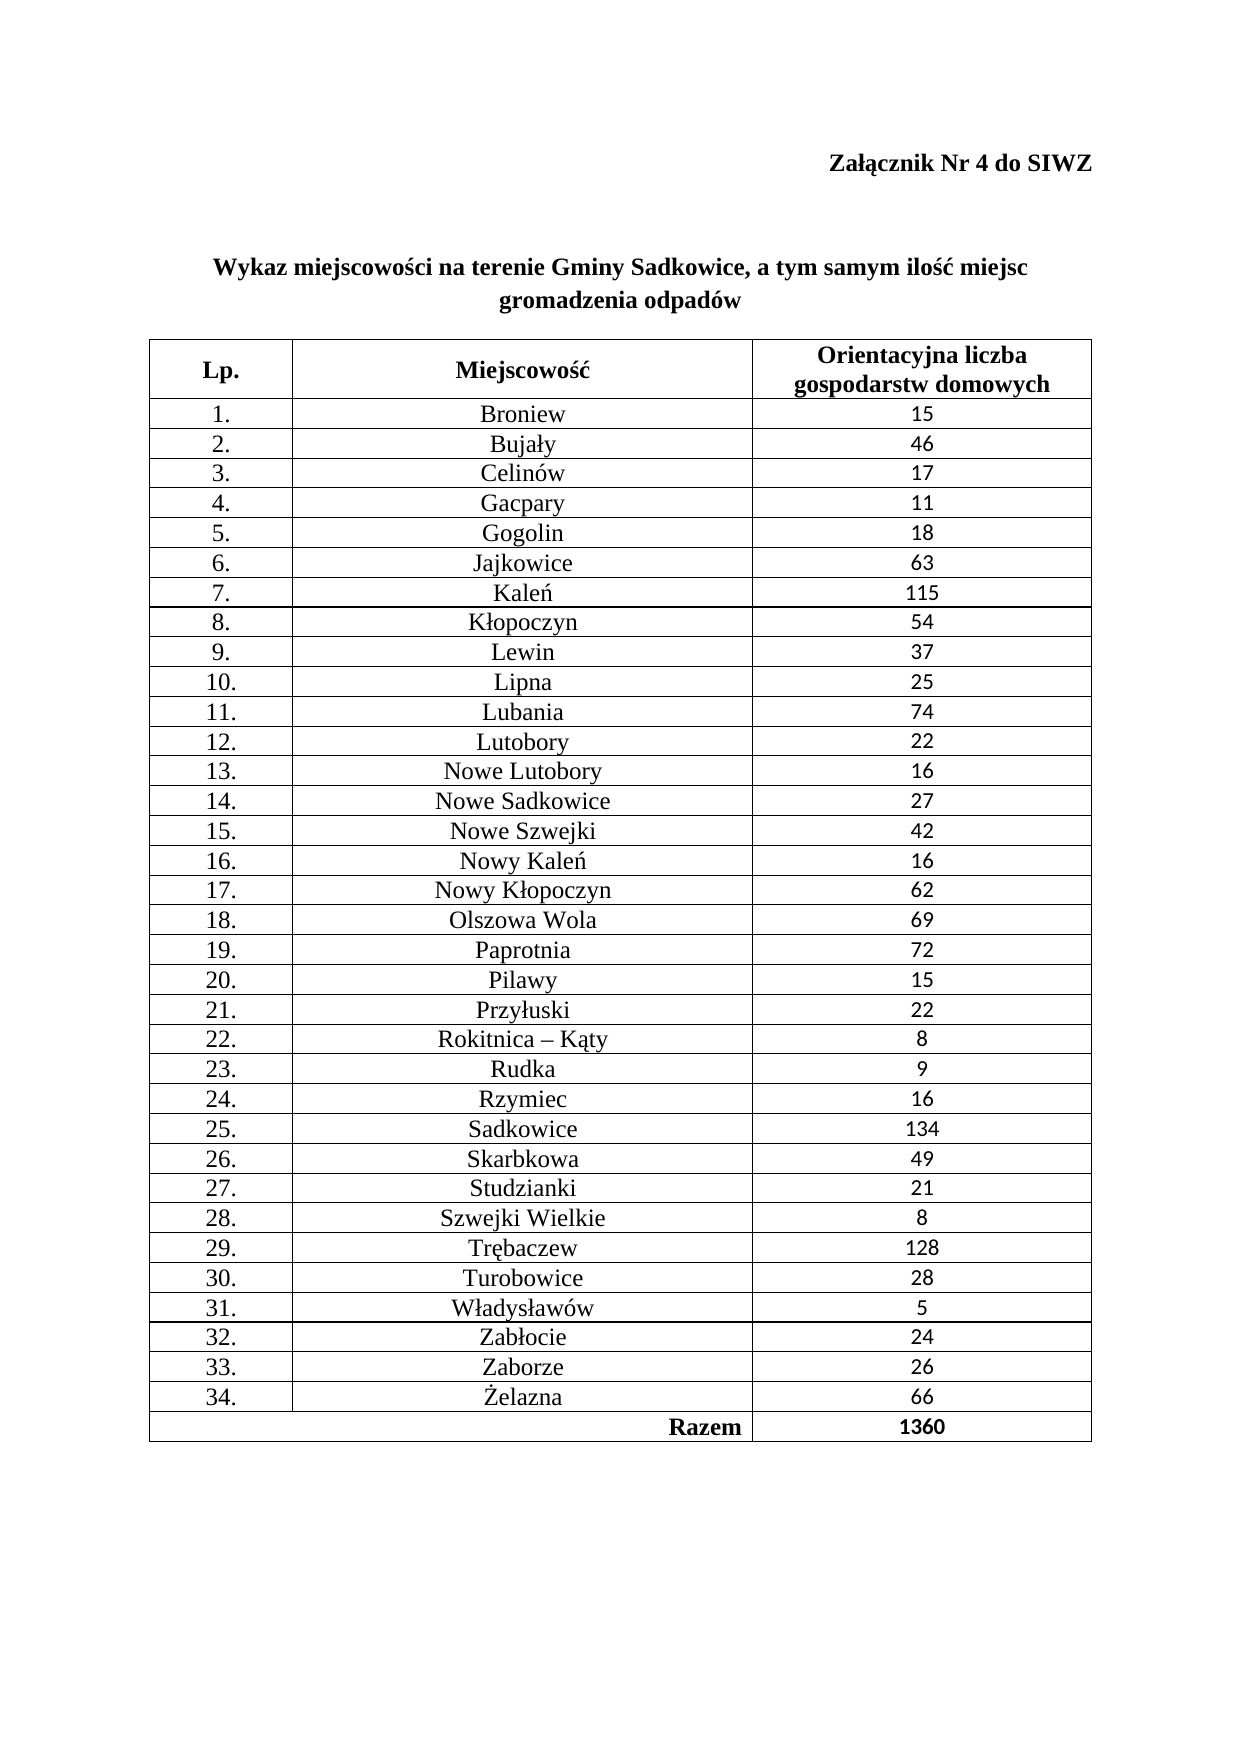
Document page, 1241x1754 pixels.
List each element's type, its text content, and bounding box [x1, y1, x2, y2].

table_cell Trębaczew [293, 1233, 752, 1262]
table_cell 27. [150, 1174, 292, 1202]
table_cell Gacpary [293, 488, 752, 517]
table_cell 1. [150, 399, 292, 428]
table_cell 31. [150, 1293, 292, 1321]
table_cell 8 [753, 1025, 1091, 1053]
table_cell 19. [150, 935, 292, 964]
table_cell 30. [150, 1263, 292, 1292]
table_cell 69 [753, 905, 1091, 934]
table_cell 5 [753, 1293, 1091, 1321]
table_cell 22. [150, 1025, 292, 1053]
table_cell Kaleń [293, 578, 752, 606]
table_cell 23. [150, 1054, 292, 1083]
table_cell 62 [753, 876, 1091, 904]
table_cell 34. [150, 1382, 292, 1411]
table_cell 16 [753, 1084, 1091, 1113]
table_cell 2. [150, 429, 292, 457]
table_cell 15 [753, 965, 1091, 994]
table_cell 63 [753, 548, 1091, 577]
table_cell 24. [150, 1084, 292, 1113]
table_cell 18. [150, 905, 292, 934]
table_cell Przyłuski [293, 995, 752, 1023]
table_cell 20. [150, 965, 292, 994]
table_cell Nowy Kaleń [293, 846, 752, 874]
table_cell 25. [150, 1114, 292, 1143]
table_cell Rokitnica – Kąty [293, 1025, 752, 1053]
table_cell Kłopoczyn [293, 608, 752, 636]
table_cell 25 [753, 667, 1091, 696]
table_cell 17 [753, 459, 1091, 487]
table_cell Władysławów [293, 1293, 752, 1321]
table_cell 16 [753, 846, 1091, 874]
table_cell Rzymiec [293, 1084, 752, 1113]
table_cell 9. [150, 637, 292, 666]
table_cell Lewin [293, 637, 752, 666]
table_cell 11 [753, 488, 1091, 517]
table_cell 54 [753, 608, 1091, 636]
table_cell 4. [150, 488, 292, 517]
table_cell 14. [150, 786, 292, 815]
table_cell 42 [753, 816, 1091, 845]
table_cell 18 [753, 518, 1091, 547]
text Wykaz miejscowości na terenie Gminy Sadkowice, a tym samym ilość miejsc gromadzenia odpadów [148, 252, 1093, 314]
table_cell 33. [150, 1352, 292, 1381]
table_cell Lubania [293, 697, 752, 726]
table_cell 37 [753, 637, 1091, 666]
table_cell 49 [753, 1144, 1091, 1172]
table_cell Zaborze [293, 1352, 752, 1381]
table_cell 134 [753, 1114, 1091, 1143]
table_cell Olszowa Wola [293, 905, 752, 934]
table_cell 24 [753, 1323, 1091, 1351]
table_cell 22 [753, 727, 1091, 755]
table_cell 26. [150, 1144, 292, 1172]
table_cell Razem [150, 1412, 752, 1441]
table_cell Nowy Kłopoczyn [293, 876, 752, 904]
table_cell Skarbkowa [293, 1144, 752, 1172]
table_cell 32. [150, 1323, 292, 1351]
table_cell Turobowice [293, 1263, 752, 1292]
table_cell Nowe Szwejki [293, 816, 752, 845]
table_cell 66 [753, 1382, 1091, 1411]
table_cell 28 [753, 1263, 1091, 1292]
table_cell 11. [150, 697, 292, 726]
table_cell Szwejki Wielkie [293, 1203, 752, 1232]
table_cell 8. [150, 608, 292, 636]
table_header Lp. [150, 340, 292, 398]
table_cell Lutobory [293, 727, 752, 755]
table_cell 16. [150, 846, 292, 874]
table_cell 15 [753, 399, 1091, 428]
table_cell Zabłocie [293, 1323, 752, 1351]
table_cell 21 [753, 1174, 1091, 1202]
table_cell Gogolin [293, 518, 752, 547]
text Załącznik Nr 4 do SIWZ [148, 148, 1093, 176]
table_cell 1360 [753, 1412, 1091, 1441]
table_cell 21. [150, 995, 292, 1023]
table_cell Jajkowice [293, 548, 752, 577]
table_header Orientacyjna liczba gospodarstw domowych [753, 340, 1091, 398]
table_cell 9 [753, 1054, 1091, 1083]
table_cell Sadkowice [293, 1114, 752, 1143]
table_cell 26 [753, 1352, 1091, 1381]
table_header Miejscowość [293, 340, 752, 398]
table_cell 5. [150, 518, 292, 547]
table_cell Nowe Lutobory [293, 756, 752, 785]
table_cell Nowe Sadkowice [293, 786, 752, 815]
table_cell Paprotnia [293, 935, 752, 964]
table_cell Broniew [293, 399, 752, 428]
table_cell 17. [150, 876, 292, 904]
table_cell 22 [753, 995, 1091, 1023]
table_cell Bujały [293, 429, 752, 457]
table_cell 72 [753, 935, 1091, 964]
table_cell 115 [753, 578, 1091, 606]
table_cell Lipna [293, 667, 752, 696]
table_cell 6. [150, 548, 292, 577]
table_cell 74 [753, 697, 1091, 726]
table_cell 128 [753, 1233, 1091, 1262]
table_cell 46 [753, 429, 1091, 457]
table_cell 8 [753, 1203, 1091, 1232]
table_cell 3. [150, 459, 292, 487]
table_cell 10. [150, 667, 292, 696]
table_cell 27 [753, 786, 1091, 815]
table_cell 7. [150, 578, 292, 606]
table_cell 12. [150, 727, 292, 755]
table_cell Rudka [293, 1054, 752, 1083]
table_cell 13. [150, 756, 292, 785]
table_cell Celinów [293, 459, 752, 487]
table_cell Studzianki [293, 1174, 752, 1202]
table_cell 16 [753, 756, 1091, 785]
table_cell 28. [150, 1203, 292, 1232]
table_cell Żelazna [293, 1382, 752, 1411]
table_cell 15. [150, 816, 292, 845]
table_cell Pilawy [293, 965, 752, 994]
table_cell 29. [150, 1233, 292, 1262]
